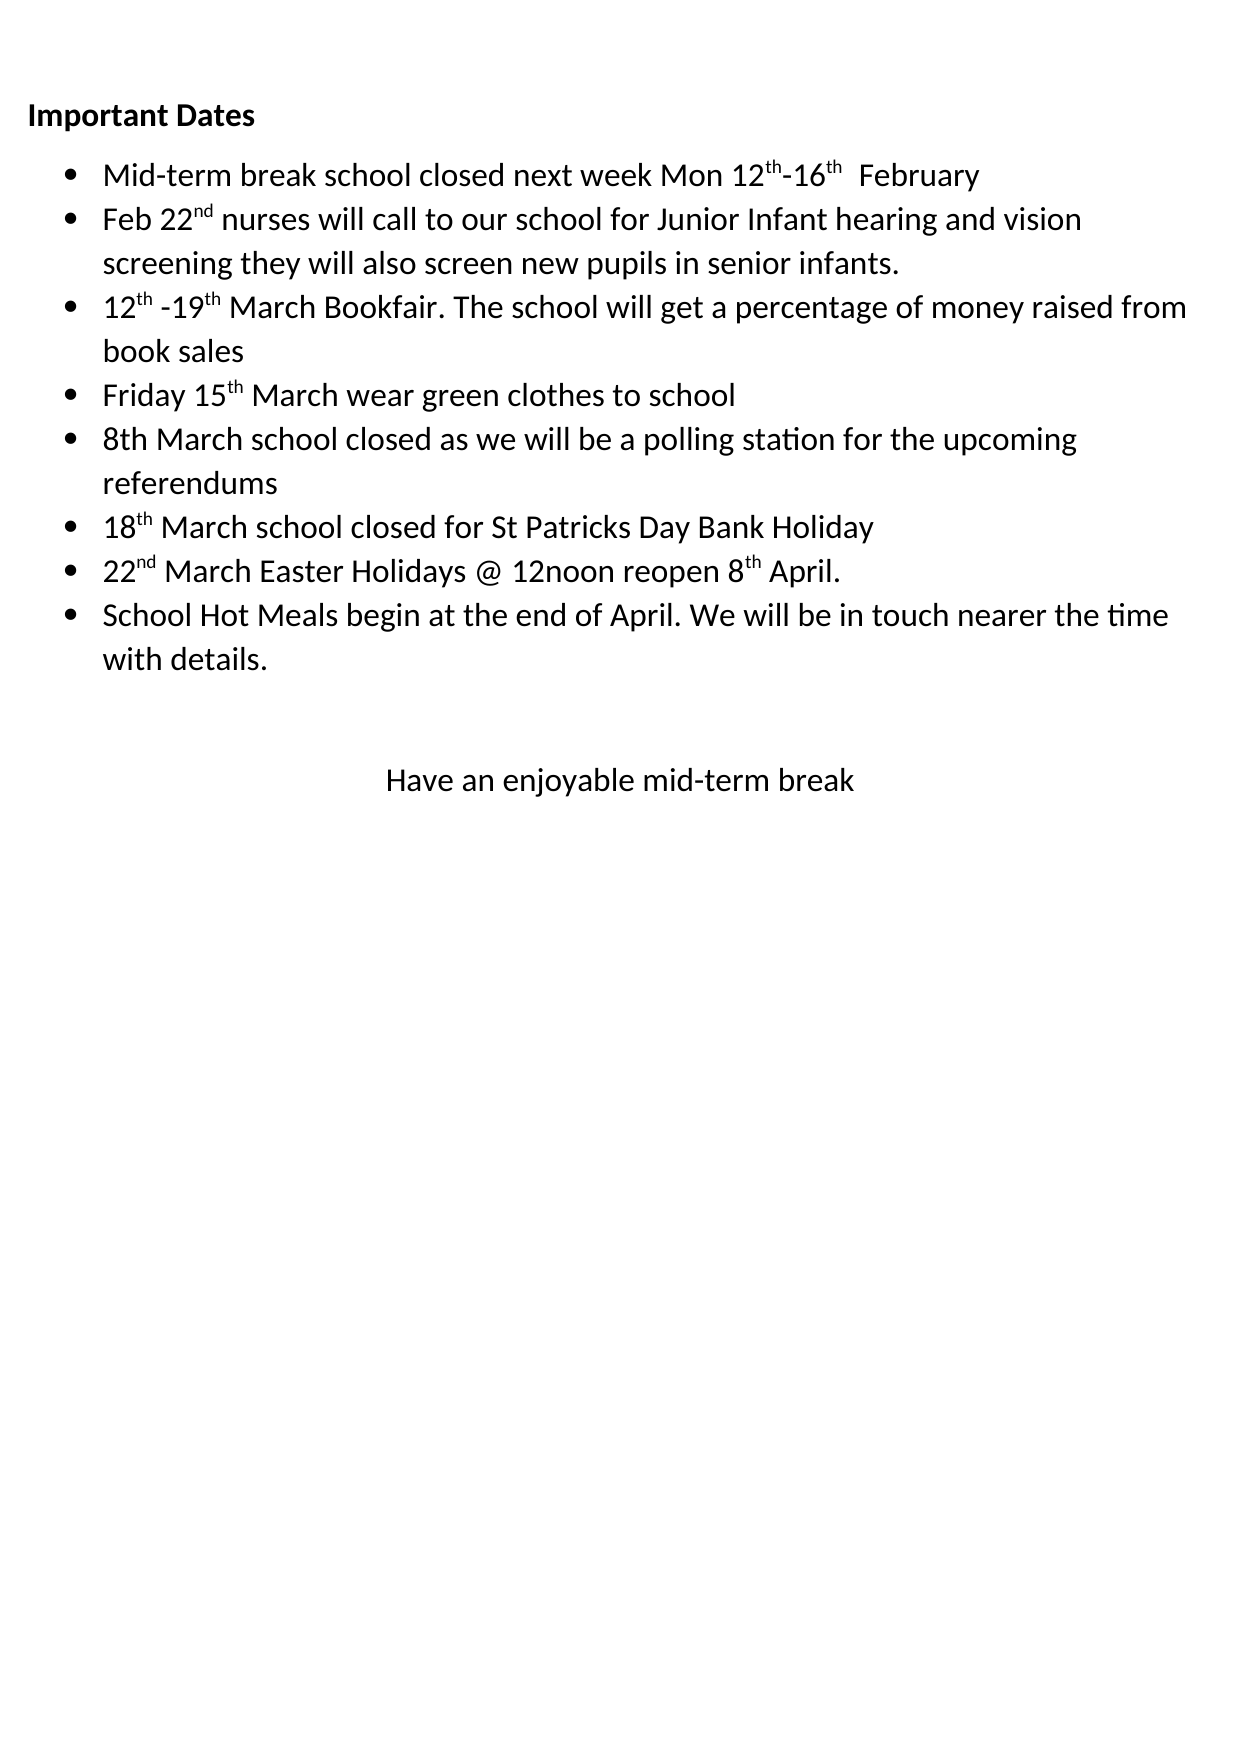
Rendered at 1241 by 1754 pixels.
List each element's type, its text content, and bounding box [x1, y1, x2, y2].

text Important Dates [27, 94, 1213, 134]
list School Hot Meals begin at the end of April. We will be in touch nearer the time with details. [65, 594, 1213, 679]
list Feb 22nd nurses will call to our school for Junior Infant hearing and vision screening they will also screen new pupils in senior infants. [65, 198, 1213, 283]
list 8th March school closed as we will be a polling station for the upcoming referendums [65, 418, 1213, 503]
list 22nd March Easter Holidays @ 12noon reopen 8th April. [65, 550, 1213, 591]
list Mid-term break school closed next week Mon 12th-16th February [65, 154, 1213, 195]
list Friday 15th March wear green clothes to school [65, 374, 1213, 415]
text Have an enjoyable mid-term break [27, 759, 1213, 800]
list 12th -19th March Bookfair. The school will get a percentage of money raised from book sales [65, 286, 1213, 371]
list 18th March school closed for St Patricks Day Bank Holiday [65, 506, 1213, 547]
